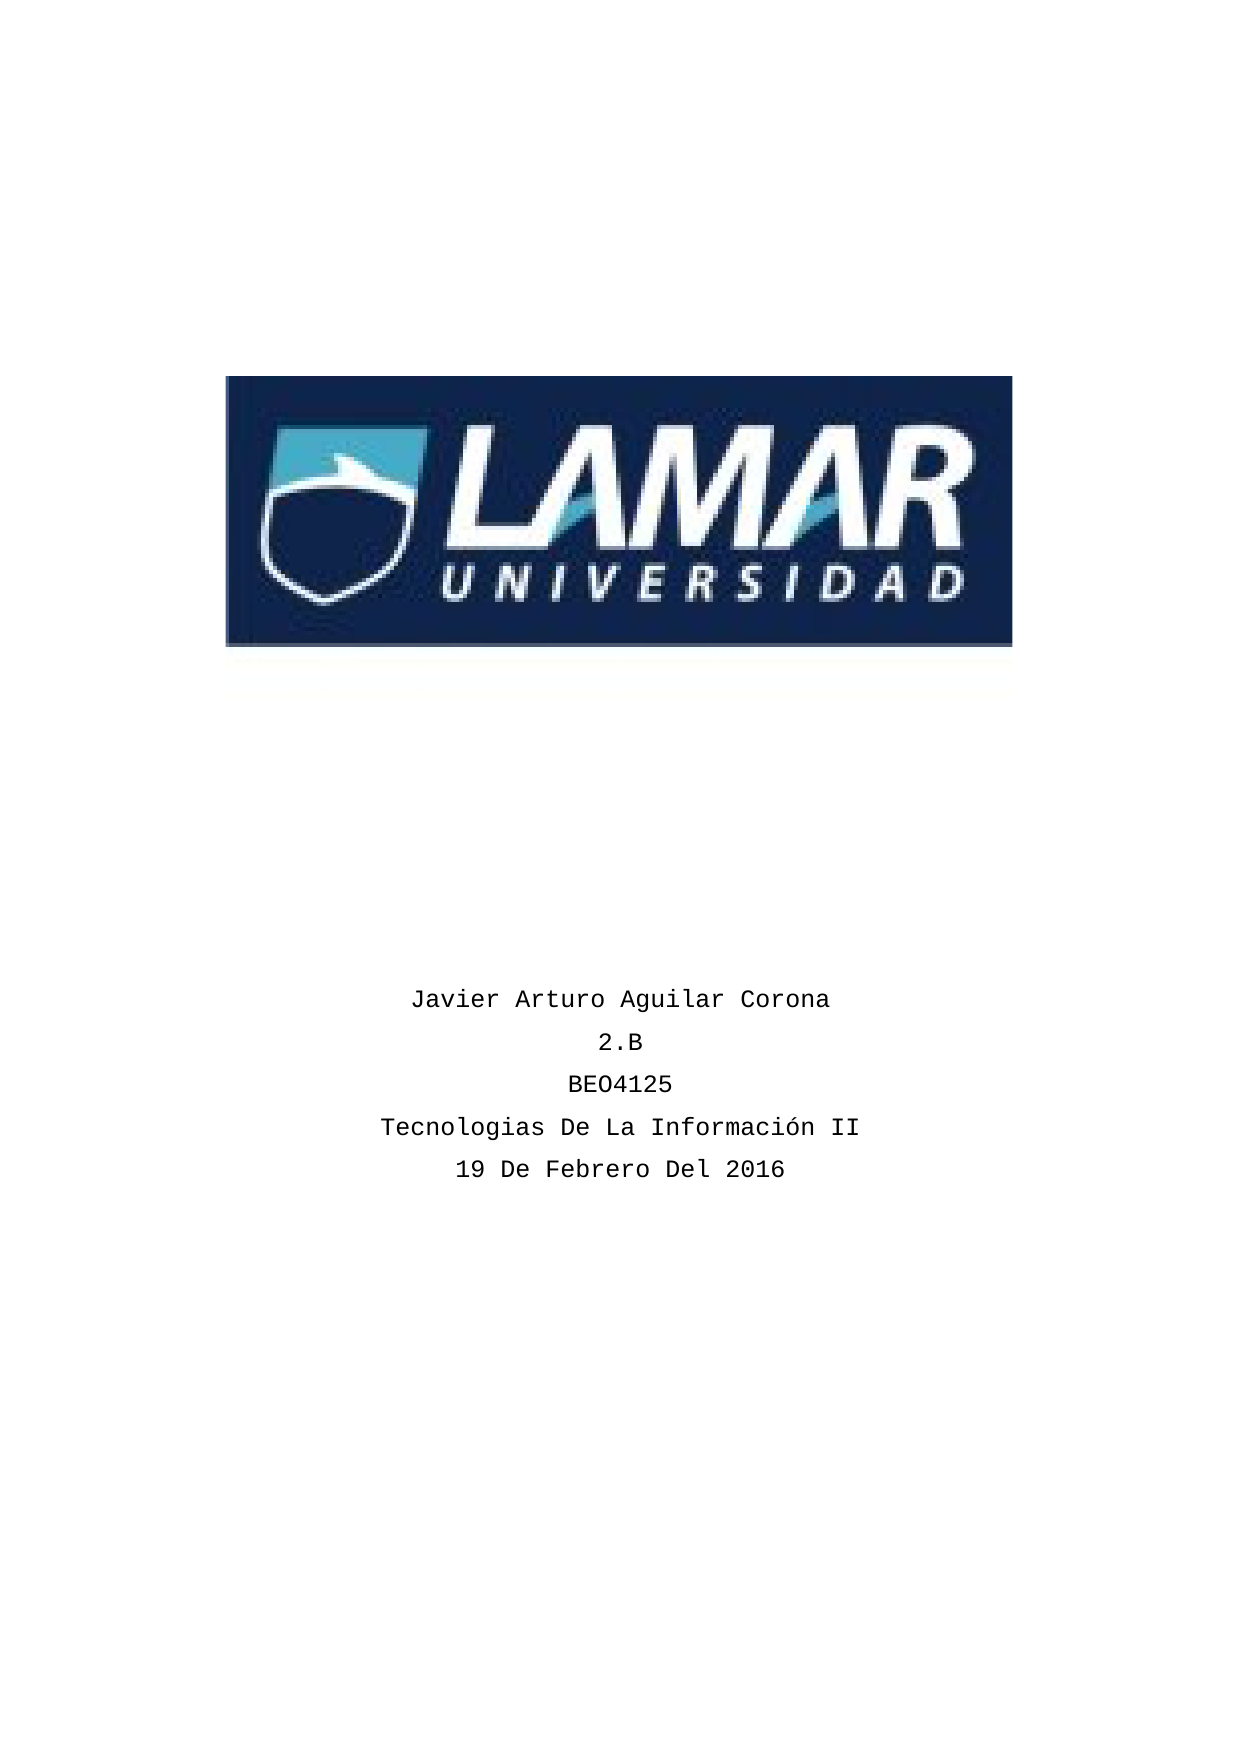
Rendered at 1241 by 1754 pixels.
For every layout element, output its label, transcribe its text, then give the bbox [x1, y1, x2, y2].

text 2.B [118, 1029, 1122, 1058]
text BEO4125 [118, 1072, 1122, 1100]
text Javier Arturo Aguilar Corona [118, 987, 1122, 1015]
picture [225, 118, 1013, 906]
text 19 De Febrero Del 2016 [118, 1157, 1122, 1185]
text Tecnologias De La Información II [118, 1114, 1122, 1143]
